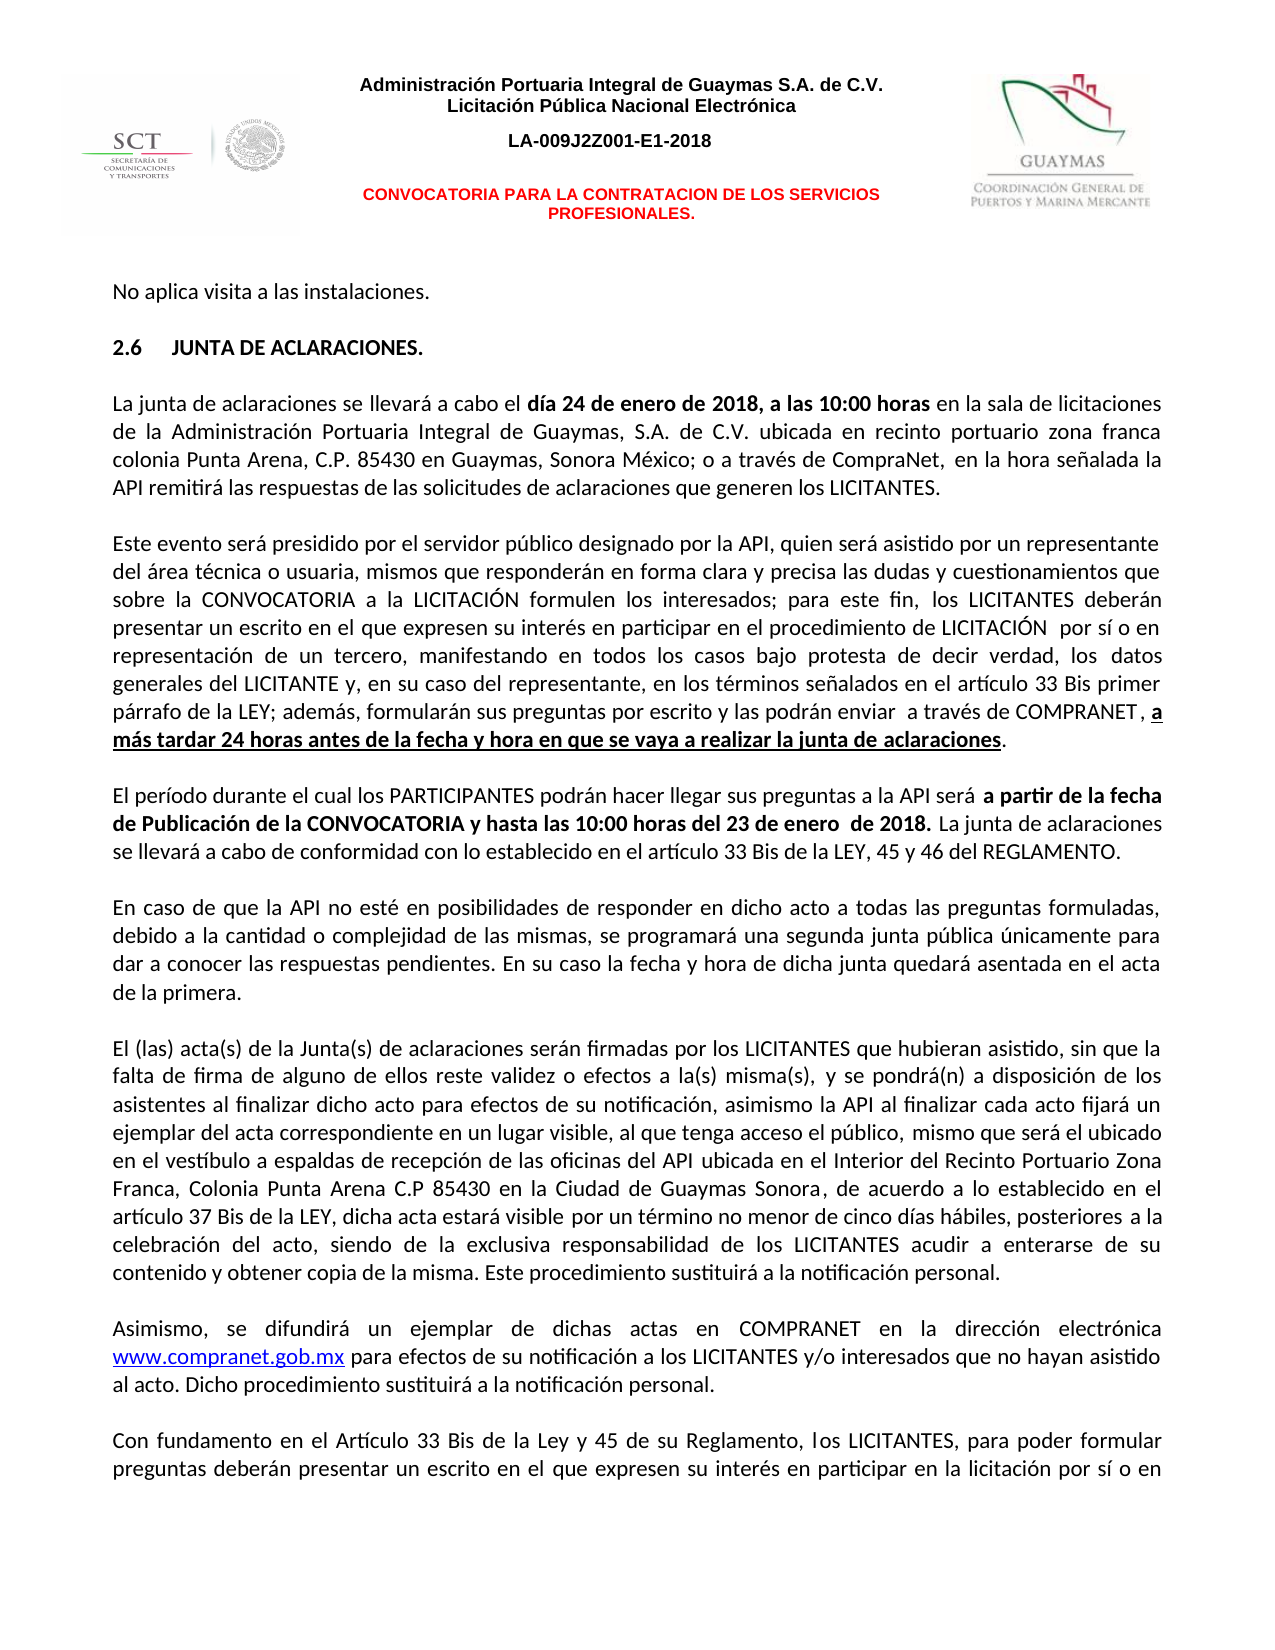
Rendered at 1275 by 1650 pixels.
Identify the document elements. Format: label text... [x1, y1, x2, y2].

picture [61, 74, 300, 236]
text En caso de que la API no esté en posibilidades de responder en dicho acto a todas las preguntas formuladas, debido a la cantidad o complejidad de las mismas, se programará una segunda junta pública únicamente para dar a conocer las respuestas pendientes. En su caso la fecha y hora de dicha junta quedará asentada en el acta de la primera. [112, 893, 1162, 1006]
text Asimismo, se difundirá un ejemplar de dichas actas en CompraNet en la dirección electrónica www.compranet.gob.mx para efectos de su notificación a los LICITANTES y/o interesados que no hayan asistido al acto. Dicho procedimiento sustituirá a la notificación personal. [112, 1314, 1162, 1398]
text El período durante el cual los PARTICIPANTES podrán hacer llegar sus preguntas a la API será a partir de la fecha de Publicación de la CONVOCATORIA y hasta las 10:00 horas del 23 de enero de 2018. La junta de aclaraciones se llevará a cabo de conformidad con lo establecido en el artículo 33 Bis de la LEY, 45 y 46 del REGLAMENTO. [112, 781, 1162, 866]
text El (las) acta(s) de la Junta(s) de aclaraciones serán firmadas por los LICITANTES que hubieran asistido, sin que la falta de firma de alguno de ellos reste validez o efectos a la(s) misma(s), y se pondrá(n) a disposición de los asistentes al finalizar dicho acto para efectos de su notificación, asimismo la API al finalizar cada acto fijará un ejemplar del acta correspondiente en un lugar visible, al que tenga acceso el público, mismo que será el ubicado en el vestíbulo a espaldas de recepción de las oficinas del API ubicada en el Interior del Recinto Portuario Zona Franca, Colonia Punta Arena C.P 85430 en la Ciudad de Guaymas Sonora, de acuerdo a lo establecido en el artículo 37 Bis de la LEY, dicha acta estará visible por un término no menor de cinco días hábiles, posteriores a la celebración del acto, siendo de la exclusiva responsabilidad de los LICITANTES acudir a enterarse de su contenido y obtener copia de la misma. Este procedimiento sustituirá a la notificación personal. [112, 1034, 1162, 1286]
picture [970, 74, 1151, 209]
list JUNTA DE ACLARACIONES. [112, 333, 1162, 361]
text La junta de aclaraciones se llevará a cabo el día 24 de enero de 2018, a las 10:00 horas en la sala de licitaciones de la Administración Portuaria Integral de Guaymas, S.A. de C.V. ubicada en recinto portuario zona franca colonia Punta Arena, C.P. 85430 en Guaymas, Sonora México; o a través de CompraNet, en la hora señalada la API remitirá las respuestas de las solicitudes de aclaraciones que generen los LICITANTES. [112, 389, 1162, 501]
list No aplica visita a las instalaciones. [112, 277, 1162, 305]
text Este evento será presidido por el servidor público designado por la API, quien será asistido por un representante del área técnica o usuaria, mismos que responderán en forma clara y precisa las dudas y cuestionamientos que sobre la CONVOCATORIA a la LICITACIÓN formulen los interesados; para este fin, los LICITANTES deberán presentar un escrito en el que expresen su interés en participar en el procedimiento de LICITACIÓN por sí o en representación de un tercero, manifestando en todos los casos bajo protesta de decir verdad, los datos generales del LICITANTE y, en su caso del representante, en los términos señalados en el artículo 33 Bis primer párrafo de la LEY; además, formularán sus preguntas por escrito y las podrán enviar a través de COMPRANET, a más tardar 24 horas antes de la fecha y hora en que se vaya a realizar la junta de aclaraciones. [112, 529, 1162, 753]
